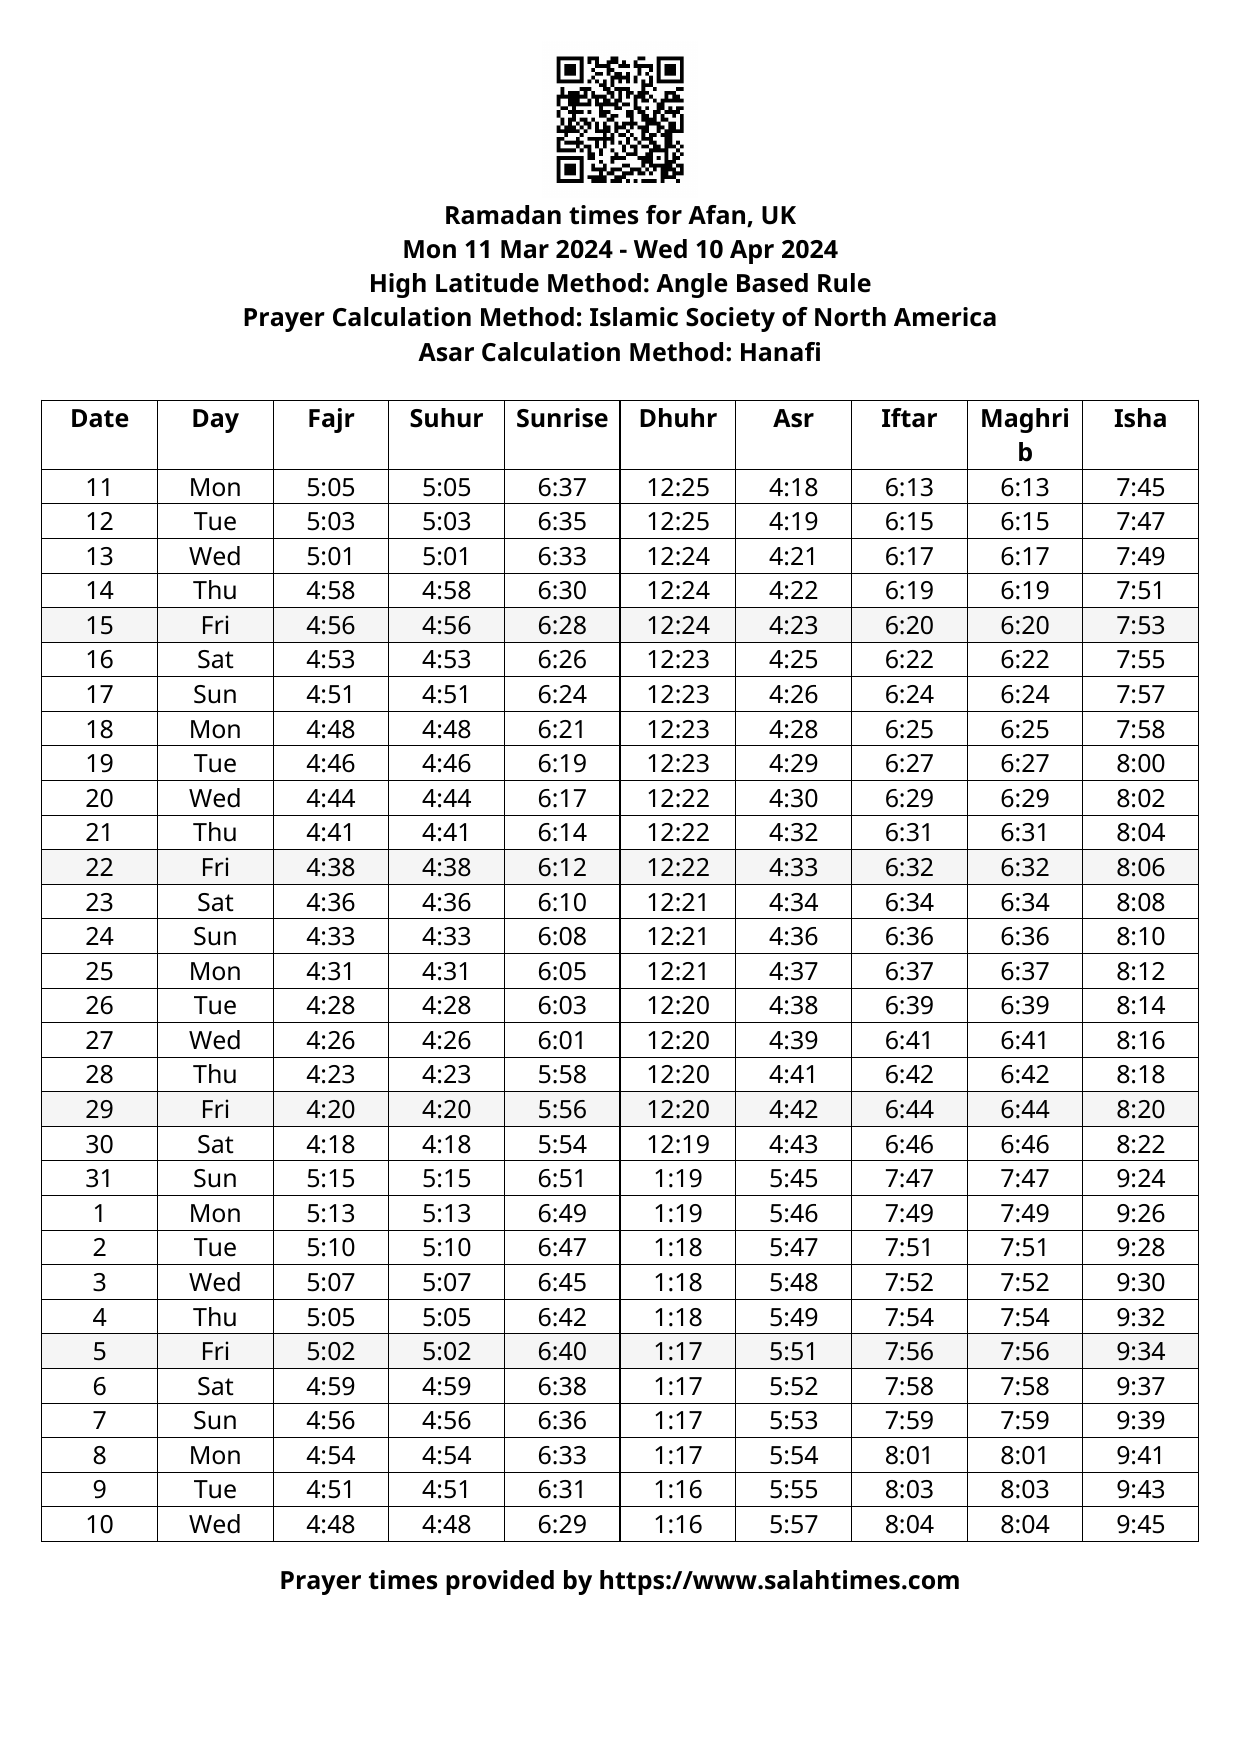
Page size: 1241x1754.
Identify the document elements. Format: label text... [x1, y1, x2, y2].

table_cell 1:16 [621, 1507, 735, 1541]
table_cell 4:44 [274, 781, 388, 814]
table_cell 4:38 [274, 850, 388, 884]
table_cell 7:59 [852, 1404, 967, 1437]
table_cell 7:49 [1083, 539, 1198, 572]
table_cell 4:25 [736, 643, 851, 676]
table_cell 7:57 [1083, 677, 1198, 711]
table_cell 22 [42, 850, 157, 884]
table_cell 18 [42, 712, 157, 745]
table_cell Mon [158, 712, 273, 745]
table_cell Sun [158, 919, 273, 953]
table_cell 6:46 [852, 1127, 967, 1160]
table_cell Tue [158, 1231, 273, 1264]
table_cell 12:21 [621, 885, 735, 918]
table_cell 4:56 [389, 608, 504, 642]
table_cell 7:51 [968, 1231, 1082, 1264]
table_cell 5:47 [736, 1231, 851, 1264]
table_cell 4:54 [389, 1438, 504, 1472]
table_cell 5:51 [736, 1334, 851, 1368]
table_cell 6:22 [968, 643, 1082, 676]
table_cell 4:36 [389, 885, 504, 918]
table_cell Mon [158, 954, 273, 987]
table_cell 5:01 [389, 539, 504, 572]
table_cell 27 [42, 1023, 157, 1057]
table_cell 4:26 [274, 1023, 388, 1057]
table_cell 6:17 [852, 539, 967, 572]
table_cell 6:24 [505, 677, 619, 711]
table_cell 6:19 [505, 746, 619, 780]
table_cell 9:26 [1083, 1196, 1198, 1229]
table_cell 6:29 [852, 781, 967, 814]
table_cell 1:18 [621, 1300, 735, 1333]
table_cell 8:04 [852, 1507, 967, 1541]
table_cell 19 [42, 746, 157, 780]
table_cell Sat [158, 1369, 273, 1402]
table_cell 12:22 [621, 850, 735, 884]
table_cell 12:23 [621, 643, 735, 676]
table_cell 6:37 [968, 954, 1082, 987]
table_cell 4:21 [736, 539, 851, 572]
table_cell Wed [158, 1507, 273, 1541]
table_cell 7:51 [852, 1231, 967, 1264]
table_cell 6:28 [505, 608, 619, 642]
table_cell 6:37 [505, 470, 619, 503]
table_cell 5:15 [389, 1161, 504, 1195]
table_cell Wed [158, 1023, 273, 1057]
table_cell 12:22 [621, 781, 735, 814]
table_cell 4:53 [274, 643, 388, 676]
table_cell Wed [158, 539, 273, 572]
table_cell 4:18 [274, 1127, 388, 1160]
table_cell 12:24 [621, 608, 735, 642]
table_cell 4:31 [274, 954, 388, 987]
table_cell 5:48 [736, 1265, 851, 1299]
table_cell 7:47 [852, 1161, 967, 1195]
table_cell 1:16 [621, 1473, 735, 1506]
table_cell 6:15 [968, 504, 1082, 538]
table_cell 6:26 [505, 643, 619, 676]
table_cell Sat [158, 885, 273, 918]
table_cell 8:04 [968, 1507, 1082, 1541]
table_cell 7:47 [968, 1161, 1082, 1195]
table_cell 4:41 [389, 816, 504, 849]
table_cell 5:13 [389, 1196, 504, 1229]
table_header Iftar [852, 401, 967, 469]
table_cell 4:36 [736, 919, 851, 953]
table_cell 12:20 [621, 1058, 735, 1091]
table_cell 7:54 [852, 1300, 967, 1333]
table_cell Sun [158, 677, 273, 711]
table_cell 4:23 [389, 1058, 504, 1091]
table_header Day [158, 401, 273, 469]
table_cell 4:51 [274, 1473, 388, 1506]
table_cell 1:17 [621, 1369, 735, 1402]
table_cell 8:03 [852, 1473, 967, 1506]
table_cell 4:39 [736, 1023, 851, 1057]
table_cell 9:37 [1083, 1369, 1198, 1402]
table_cell 9:30 [1083, 1265, 1198, 1299]
table_header Asr [736, 401, 851, 469]
table_cell 6:36 [968, 919, 1082, 953]
table_cell 5:55 [736, 1473, 851, 1506]
text Asar Calculation Method: Hanafi [42, 334, 1198, 368]
table_cell 6:36 [852, 919, 967, 953]
table_cell 8:06 [1083, 850, 1198, 884]
table_cell 6:51 [505, 1161, 619, 1195]
table_cell 15 [42, 608, 157, 642]
table_cell 7:51 [1083, 574, 1198, 607]
table_cell 4:36 [274, 885, 388, 918]
text Prayer Calculation Method: Islamic Society of North America [42, 300, 1198, 334]
table_cell 4:26 [389, 1023, 504, 1057]
table_cell 9:28 [1083, 1231, 1198, 1264]
table_cell 6:27 [852, 746, 967, 780]
table_cell 7:49 [968, 1196, 1082, 1229]
table_cell 5:52 [736, 1369, 851, 1402]
table_cell 12:20 [621, 1092, 735, 1126]
table_cell 6:20 [968, 608, 1082, 642]
table_cell Tue [158, 504, 273, 538]
table_cell 6:41 [852, 1023, 967, 1057]
table_cell 7:52 [852, 1265, 967, 1299]
table_cell 6:41 [968, 1023, 1082, 1057]
table_cell Thu [158, 1300, 273, 1333]
table_cell 1:17 [621, 1438, 735, 1472]
table_cell 4:29 [736, 746, 851, 780]
table_cell 6:15 [852, 504, 967, 538]
table_cell 4:56 [274, 608, 388, 642]
table_cell 4:20 [274, 1092, 388, 1126]
table_cell 6:34 [852, 885, 967, 918]
table_cell 8:16 [1083, 1023, 1198, 1057]
table_cell 6:29 [505, 1507, 619, 1541]
table_cell 12:20 [621, 989, 735, 1022]
table_cell 7:47 [1083, 504, 1198, 538]
table_cell 6:13 [968, 470, 1082, 503]
table_cell 4:33 [736, 850, 851, 884]
table_cell 23 [42, 885, 157, 918]
table_cell 3 [42, 1265, 157, 1299]
table_cell 4:30 [736, 781, 851, 814]
table_cell Mon [158, 470, 273, 503]
text Mon 11 Mar 2024 - Wed 10 Apr 2024 [42, 232, 1198, 266]
table_cell 8:00 [1083, 746, 1198, 780]
table_cell 4:59 [389, 1369, 504, 1402]
table_cell 4:58 [274, 574, 388, 607]
table_cell 28 [42, 1058, 157, 1091]
table_cell 6:34 [968, 885, 1082, 918]
table_cell 5:10 [389, 1231, 504, 1264]
table_cell 4:18 [736, 470, 851, 503]
table_cell 4:28 [736, 712, 851, 745]
table_cell 6:37 [852, 954, 967, 987]
table_cell 7:53 [1083, 608, 1198, 642]
table_cell 6:42 [852, 1058, 967, 1091]
table_cell 6:47 [505, 1231, 619, 1264]
table_cell 5:53 [736, 1404, 851, 1437]
table_cell 6:33 [505, 539, 619, 572]
table_cell 6:40 [505, 1334, 619, 1368]
table_cell 7:59 [968, 1404, 1082, 1437]
table_cell 6:45 [505, 1265, 619, 1299]
table_cell 12:21 [621, 954, 735, 987]
table_cell 12:24 [621, 574, 735, 607]
table_cell 6:35 [505, 504, 619, 538]
table_cell 4:46 [389, 746, 504, 780]
table_cell 12:20 [621, 1023, 735, 1057]
table_cell 7:55 [1083, 643, 1198, 676]
table_cell 6:36 [505, 1404, 619, 1437]
table_cell 6:39 [968, 989, 1082, 1022]
table_cell 25 [42, 954, 157, 987]
table_cell 6:32 [968, 850, 1082, 884]
table_cell 8:12 [1083, 954, 1198, 987]
table_cell 6:13 [852, 470, 967, 503]
table_cell 6:33 [505, 1438, 619, 1472]
table_cell 16 [42, 643, 157, 676]
table_cell 6:08 [505, 919, 619, 953]
table_cell 2 [42, 1231, 157, 1264]
table_cell 13 [42, 539, 157, 572]
table_cell 8:03 [968, 1473, 1082, 1506]
table_cell 12:25 [621, 504, 735, 538]
table_cell 6:25 [968, 712, 1082, 745]
table_header Dhuhr [621, 401, 735, 469]
table_cell 8:08 [1083, 885, 1198, 918]
table_cell 6:10 [505, 885, 619, 918]
table_cell Wed [158, 781, 273, 814]
table_cell 1:17 [621, 1334, 735, 1368]
table_cell 4:18 [389, 1127, 504, 1160]
table_cell 6:24 [968, 677, 1082, 711]
table_cell 6:38 [505, 1369, 619, 1402]
table_cell 12:19 [621, 1127, 735, 1160]
table_cell 6:39 [852, 989, 967, 1022]
table_cell Sat [158, 643, 273, 676]
table_cell 4:42 [736, 1092, 851, 1126]
table_cell Thu [158, 816, 273, 849]
table_cell 12:25 [621, 470, 735, 503]
table_cell 4:26 [736, 677, 851, 711]
table_cell 21 [42, 816, 157, 849]
table_cell 5:58 [505, 1058, 619, 1091]
table_cell 4:48 [389, 1507, 504, 1541]
table_cell 5:49 [736, 1300, 851, 1333]
table_cell 26 [42, 989, 157, 1022]
table_cell 6:30 [505, 574, 619, 607]
table_cell Tue [158, 989, 273, 1022]
table_cell 6:32 [852, 850, 967, 884]
table_cell 6:03 [505, 989, 619, 1022]
table_cell 29 [42, 1092, 157, 1126]
table_cell 8:14 [1083, 989, 1198, 1022]
table_cell 4:38 [736, 989, 851, 1022]
table_cell 4:28 [389, 989, 504, 1022]
table_cell 8:18 [1083, 1058, 1198, 1091]
table_cell 10 [42, 1507, 157, 1541]
table_header Sunrise [505, 401, 619, 469]
table_cell 8:01 [852, 1438, 967, 1472]
table_cell 1:18 [621, 1265, 735, 1299]
table_cell 7:54 [968, 1300, 1082, 1333]
table_cell 7:58 [968, 1369, 1082, 1402]
table_cell 7:56 [852, 1334, 967, 1368]
table_cell 4:41 [736, 1058, 851, 1091]
table_cell 8:10 [1083, 919, 1198, 953]
table_cell 7:52 [968, 1265, 1082, 1299]
table_cell 5 [42, 1334, 157, 1368]
table_cell 7:49 [852, 1196, 967, 1229]
table_cell Sun [158, 1404, 273, 1437]
table_cell 4:28 [274, 989, 388, 1022]
table_cell 6:42 [968, 1058, 1082, 1091]
table_cell 5:13 [274, 1196, 388, 1229]
table_cell 4:34 [736, 885, 851, 918]
table_cell 1:19 [621, 1196, 735, 1229]
table_cell 7:45 [1083, 470, 1198, 503]
table_cell 6:31 [505, 1473, 619, 1506]
text Prayer times provided by https://www.salahtimes.com [42, 1563, 1198, 1597]
table_cell 4:59 [274, 1369, 388, 1402]
table_cell 4 [42, 1300, 157, 1333]
table_cell 12:23 [621, 712, 735, 745]
table_cell 11 [42, 470, 157, 503]
table_cell 9:24 [1083, 1161, 1198, 1195]
table_cell 6:20 [852, 608, 967, 642]
table_cell 6:21 [505, 712, 619, 745]
table_cell 6:17 [505, 781, 619, 814]
table_cell 6:12 [505, 850, 619, 884]
text High Latitude Method: Angle Based Rule [42, 266, 1198, 300]
table_cell 12:24 [621, 539, 735, 572]
table_cell Thu [158, 1058, 273, 1091]
table_cell 8:02 [1083, 781, 1198, 814]
table_cell 12:22 [621, 816, 735, 849]
table_cell 6:49 [505, 1196, 619, 1229]
table_cell 4:33 [389, 919, 504, 953]
table_header Date [42, 401, 157, 469]
table_cell 6:19 [968, 574, 1082, 607]
table_cell 5:01 [274, 539, 388, 572]
table_cell 8:04 [1083, 816, 1198, 849]
table_cell 1 [42, 1196, 157, 1229]
table_cell 4:23 [736, 608, 851, 642]
table_cell 4:53 [389, 643, 504, 676]
table_cell 5:07 [389, 1265, 504, 1299]
table_cell 4:37 [736, 954, 851, 987]
table_cell 4:32 [736, 816, 851, 849]
table_cell 24 [42, 919, 157, 953]
table_cell 5:02 [274, 1334, 388, 1368]
table_cell 17 [42, 677, 157, 711]
table_cell Thu [158, 574, 273, 607]
table_cell 9:41 [1083, 1438, 1198, 1472]
table_cell 9:45 [1083, 1507, 1198, 1541]
table_cell 4:19 [736, 504, 851, 538]
table_cell 6:44 [968, 1092, 1082, 1126]
table_cell Tue [158, 1473, 273, 1506]
text Ramadan times for Afan, UK [42, 198, 1198, 232]
table_cell 5:07 [274, 1265, 388, 1299]
table_cell 9:32 [1083, 1300, 1198, 1333]
table_cell 5:54 [505, 1127, 619, 1160]
table_cell 6:31 [852, 816, 967, 849]
table_cell 8 [42, 1438, 157, 1472]
table_cell 4:51 [274, 677, 388, 711]
table_cell 20 [42, 781, 157, 814]
table_header Fajr [274, 401, 388, 469]
table_cell 6 [42, 1369, 157, 1402]
table_cell 1:17 [621, 1404, 735, 1437]
table_cell Fri [158, 1334, 273, 1368]
table_cell 6:29 [968, 781, 1082, 814]
table_cell 31 [42, 1161, 157, 1195]
table_cell 4:33 [274, 919, 388, 953]
table_cell 5:03 [274, 504, 388, 538]
table_cell 5:03 [389, 504, 504, 538]
table_cell 14 [42, 574, 157, 607]
table_cell 4:56 [389, 1404, 504, 1437]
table_cell 4:56 [274, 1404, 388, 1437]
table_cell 6:05 [505, 954, 619, 987]
table_cell 6:31 [968, 816, 1082, 849]
table_cell 4:46 [274, 746, 388, 780]
table_cell 4:48 [389, 712, 504, 745]
table_cell 8:20 [1083, 1092, 1198, 1126]
table_cell 6:19 [852, 574, 967, 607]
table_cell 4:58 [389, 574, 504, 607]
picture [542, 41, 699, 198]
table_cell 4:31 [389, 954, 504, 987]
table_cell 7:58 [1083, 712, 1198, 745]
table_cell 6:01 [505, 1023, 619, 1057]
table_cell 12:23 [621, 677, 735, 711]
table_cell 4:51 [389, 677, 504, 711]
table_cell Mon [158, 1196, 273, 1229]
table_cell 5:02 [389, 1334, 504, 1368]
table_cell 4:23 [274, 1058, 388, 1091]
table_cell 6:24 [852, 677, 967, 711]
table_cell Mon [158, 1438, 273, 1472]
table_cell 12:21 [621, 919, 735, 953]
table_cell 5:46 [736, 1196, 851, 1229]
table_cell 4:48 [274, 712, 388, 745]
table_cell 6:14 [505, 816, 619, 849]
table_cell 8:01 [968, 1438, 1082, 1472]
table_cell 4:44 [389, 781, 504, 814]
table_cell 4:51 [389, 1473, 504, 1506]
table_header Maghrib [968, 401, 1082, 469]
table_cell Sun [158, 1161, 273, 1195]
table_cell 6:46 [968, 1127, 1082, 1160]
table_cell 9:39 [1083, 1404, 1198, 1437]
table_cell 5:45 [736, 1161, 851, 1195]
table_cell 6:17 [968, 539, 1082, 572]
table_cell 5:54 [736, 1438, 851, 1472]
table_cell 4:38 [389, 850, 504, 884]
table_header Suhur [389, 401, 504, 469]
table_cell 1:18 [621, 1231, 735, 1264]
table_cell 7 [42, 1404, 157, 1437]
table_cell 7:58 [852, 1369, 967, 1402]
table_cell 5:05 [389, 470, 504, 503]
table_cell 4:22 [736, 574, 851, 607]
table_cell 6:42 [505, 1300, 619, 1333]
table_cell Wed [158, 1265, 273, 1299]
table_cell 9:34 [1083, 1334, 1198, 1368]
table_cell 6:22 [852, 643, 967, 676]
table_cell 6:25 [852, 712, 967, 745]
table_cell 4:20 [389, 1092, 504, 1126]
table_cell 9 [42, 1473, 157, 1506]
table_cell 5:56 [505, 1092, 619, 1126]
table_cell 1:19 [621, 1161, 735, 1195]
table_cell 8:22 [1083, 1127, 1198, 1160]
table_cell 4:43 [736, 1127, 851, 1160]
table_cell Fri [158, 608, 273, 642]
table_cell 4:54 [274, 1438, 388, 1472]
table_cell Fri [158, 1092, 273, 1126]
table_cell 4:41 [274, 816, 388, 849]
table_cell 9:43 [1083, 1473, 1198, 1506]
table_cell 12 [42, 504, 157, 538]
table_cell 6:44 [852, 1092, 967, 1126]
table_cell 30 [42, 1127, 157, 1160]
table_cell 4:48 [274, 1507, 388, 1541]
table_cell 5:10 [274, 1231, 388, 1264]
table_cell 5:57 [736, 1507, 851, 1541]
table_cell 12:23 [621, 746, 735, 780]
table_cell 5:05 [389, 1300, 504, 1333]
table_cell Fri [158, 850, 273, 884]
table_header Isha [1083, 401, 1198, 469]
table_cell Sat [158, 1127, 273, 1160]
table_cell 5:05 [274, 470, 388, 503]
table_cell 7:56 [968, 1334, 1082, 1368]
table_cell 5:05 [274, 1300, 388, 1333]
table_cell 6:27 [968, 746, 1082, 780]
table_cell Tue [158, 746, 273, 780]
table_cell 5:15 [274, 1161, 388, 1195]
